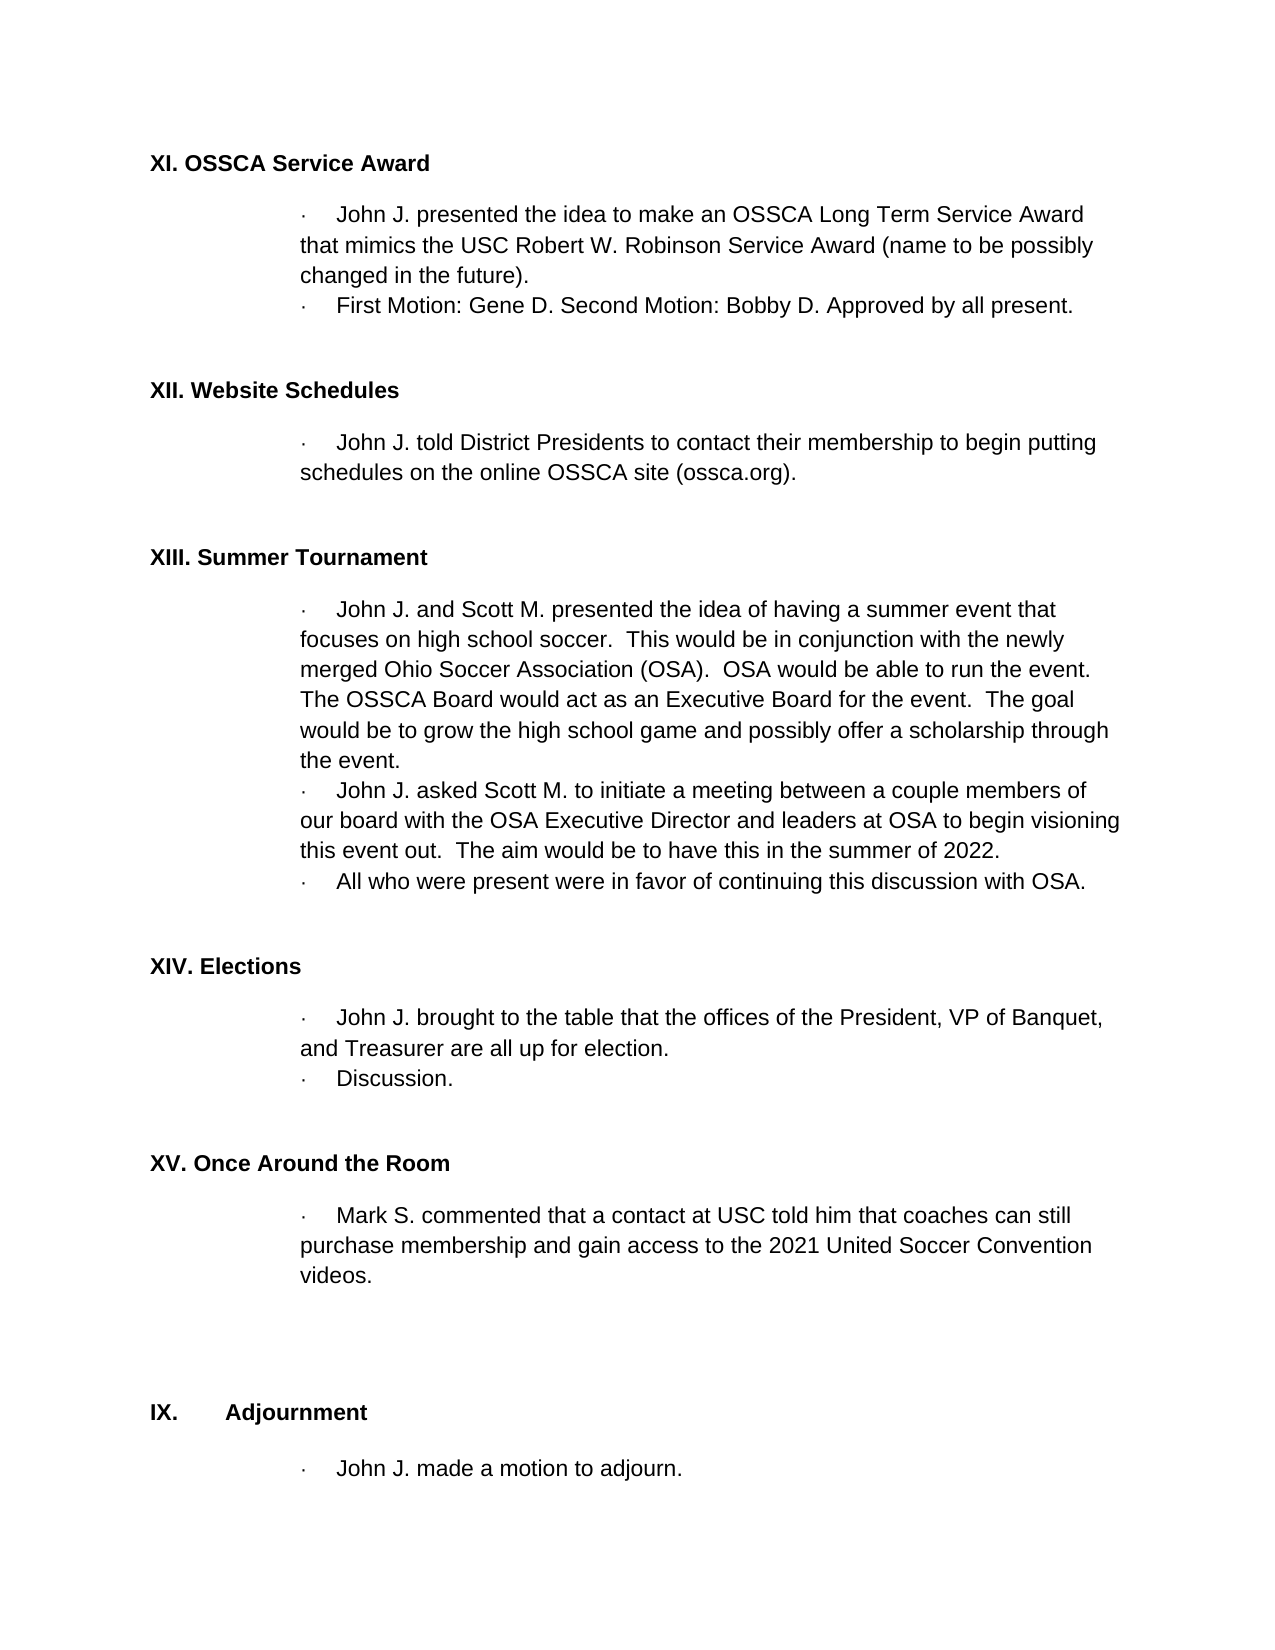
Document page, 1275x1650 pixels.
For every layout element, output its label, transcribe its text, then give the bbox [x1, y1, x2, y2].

text · First Motion: Gene D. Second Motion: Bobby D. Approved by all present. [300, 292, 1125, 318]
text · Discussion. [300, 1065, 1125, 1091]
text · John J. told District Presidents to contact their membership to begin putting schedules on the online OSSCA site (ossca.org). [300, 429, 1125, 485]
text · John J. asked Scott M. to initiate a meeting between a couple members of our board with the OSA Executive Director and leaders at OSA to begin visioning this event out. The aim would be to have this in the summer of 2022. [300, 777, 1125, 864]
text XV. Once Around the Room [150, 1150, 1125, 1177]
text · Mark S. commented that a contact at USC told him that coaches can still purchase membership and gain access to the 2021 United Soccer Convention videos. [300, 1202, 1125, 1288]
text · John J. presented the idea to make an OSSCA Long Term Service Award that mimics the USC Robert W. Robinson Service Award (name to be possibly changed in the future). [300, 201, 1125, 288]
text · All who were present were in favor of continuing this discussion with OSA. [300, 868, 1125, 894]
text XI. OSSCA Service Award [150, 150, 1125, 176]
text XIII. Summer Tournament [150, 544, 1125, 571]
text XIV. Elections [150, 953, 1125, 979]
text · John J. and Scott M. presented the idea of having a summer event that focuses on high school soccer. This would be in conjunction with the newly merged Ohio Soccer Association (OSA). OSA would be able to run the event. The OSSCA Board would act as an Executive Board for the event. The goal would be to grow the high school game and possibly offer a scholarship through the event. [300, 596, 1125, 773]
text · John J. brought to the table that the offices of the President, VP of Banquet, and Treasurer are all up for election. [300, 1004, 1125, 1061]
text XII. Website Schedules [150, 377, 1125, 404]
text · John J. made a motion to adjourn. [300, 1455, 1125, 1482]
text IX. Adjournment [150, 1399, 1125, 1425]
